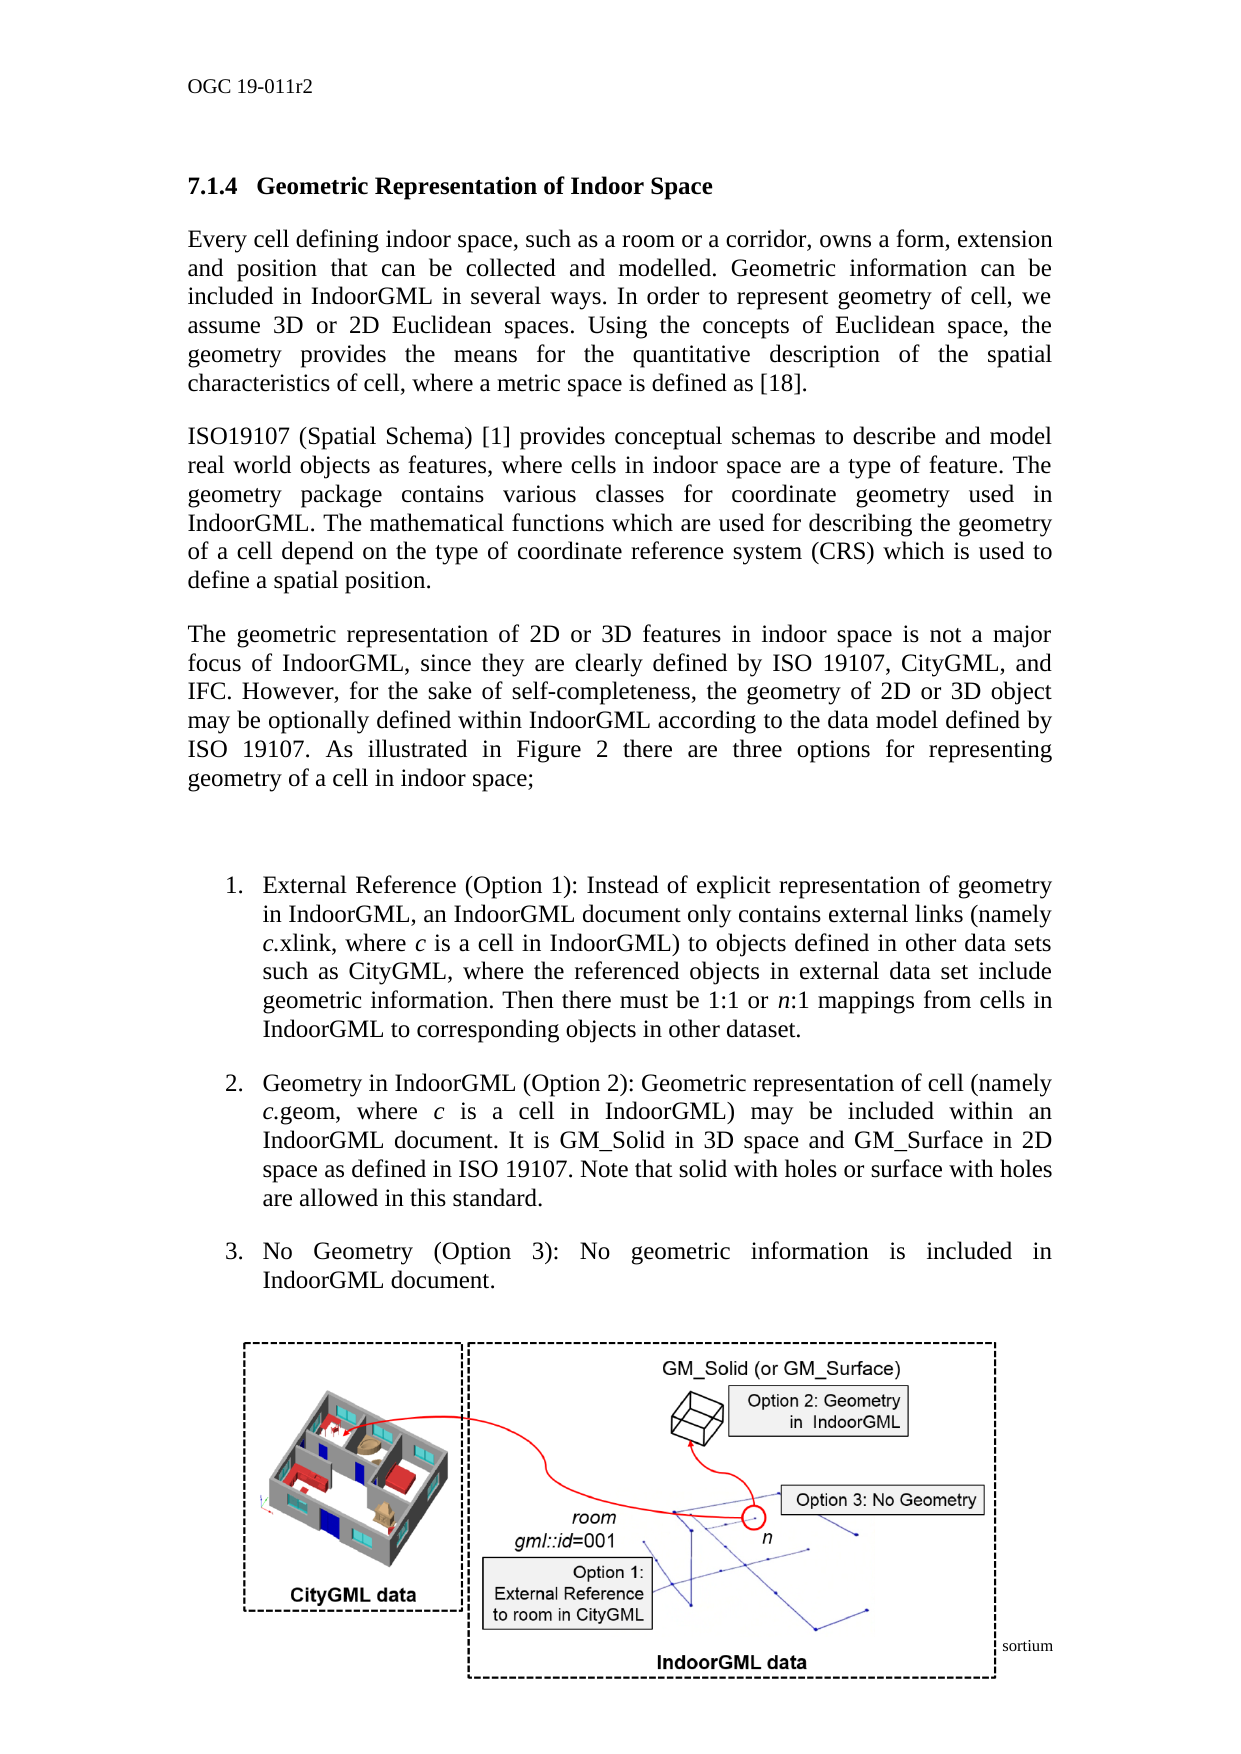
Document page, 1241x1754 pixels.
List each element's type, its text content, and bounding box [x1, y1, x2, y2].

text Every cell defining indoor space, such as a room or a corridor, owns a form, extension and position that can be collected and modelled. Geometric information can be included in IndoorGML in several ways. In order to represent geometry of cell, we assume 3D or 2D Euclidean spaces. Using the concepts of Euclidean space, the geometry provides the means for the quantitative description of the spatial characteristics of cell, where a metric space is defined as [18]. [187, 224, 1053, 396]
list Geometry in IndoorGML (Option 2): Geometric representation of cell (namely c.geom, where c is a cell in IndoorGML) may be included within an IndoorGML document. It is GM_Solid in 3D space and GM_Surface in 2D space as defined in ISO 19107. Note that solid with holes or surface with holes are allowed in this standard. [225, 1068, 1053, 1211]
list External Reference (Option 1): Instead of explicit representation of geometry in IndoorGML, an IndoorGML document only contains external links (namely c.xlink, where c is a cell in IndoorGML) to objects defined in other data sets such as CityGML, where the referenced objects in external data set include geometric information. Then there must be 1:1 or n:1 mappings from cells in IndoorGML to corresponding objects in other dataset. [225, 870, 1053, 1043]
text ISO19107 (Spatial Schema) [1] provides conceptual schemas to describe and model real world objects as features, where cells in indoor space are a type of feature. The geometry package contains various classes for coordinate geometry used in IndoorGML. The mathematical functions which are used for describing the geometry of a cell depend on the type of coordinate reference system (CRS) which is used to define a spatial position. [187, 421, 1053, 594]
text The geometric representation of 2D or 3D features in indoor space is not a major focus of IndoorGML, since they are clearly defined by ISO 19107, CityGML, and IFC. However, for the sake of self-completeness, the geometry of 2D or 3D object may be optionally defined within IndoorGML according to the data model defined by ISO 19107. As illustrated in Figure 2 there are three options for representing geometry of a cell in indoor space; [187, 619, 1053, 791]
subtitle Geometric Representation of Indoor Space [187, 175, 1053, 199]
picture [238, 1336, 1002, 1686]
list No Geometry (Option 3): No geometric information is included in IndoorGML document. [225, 1236, 1053, 1294]
